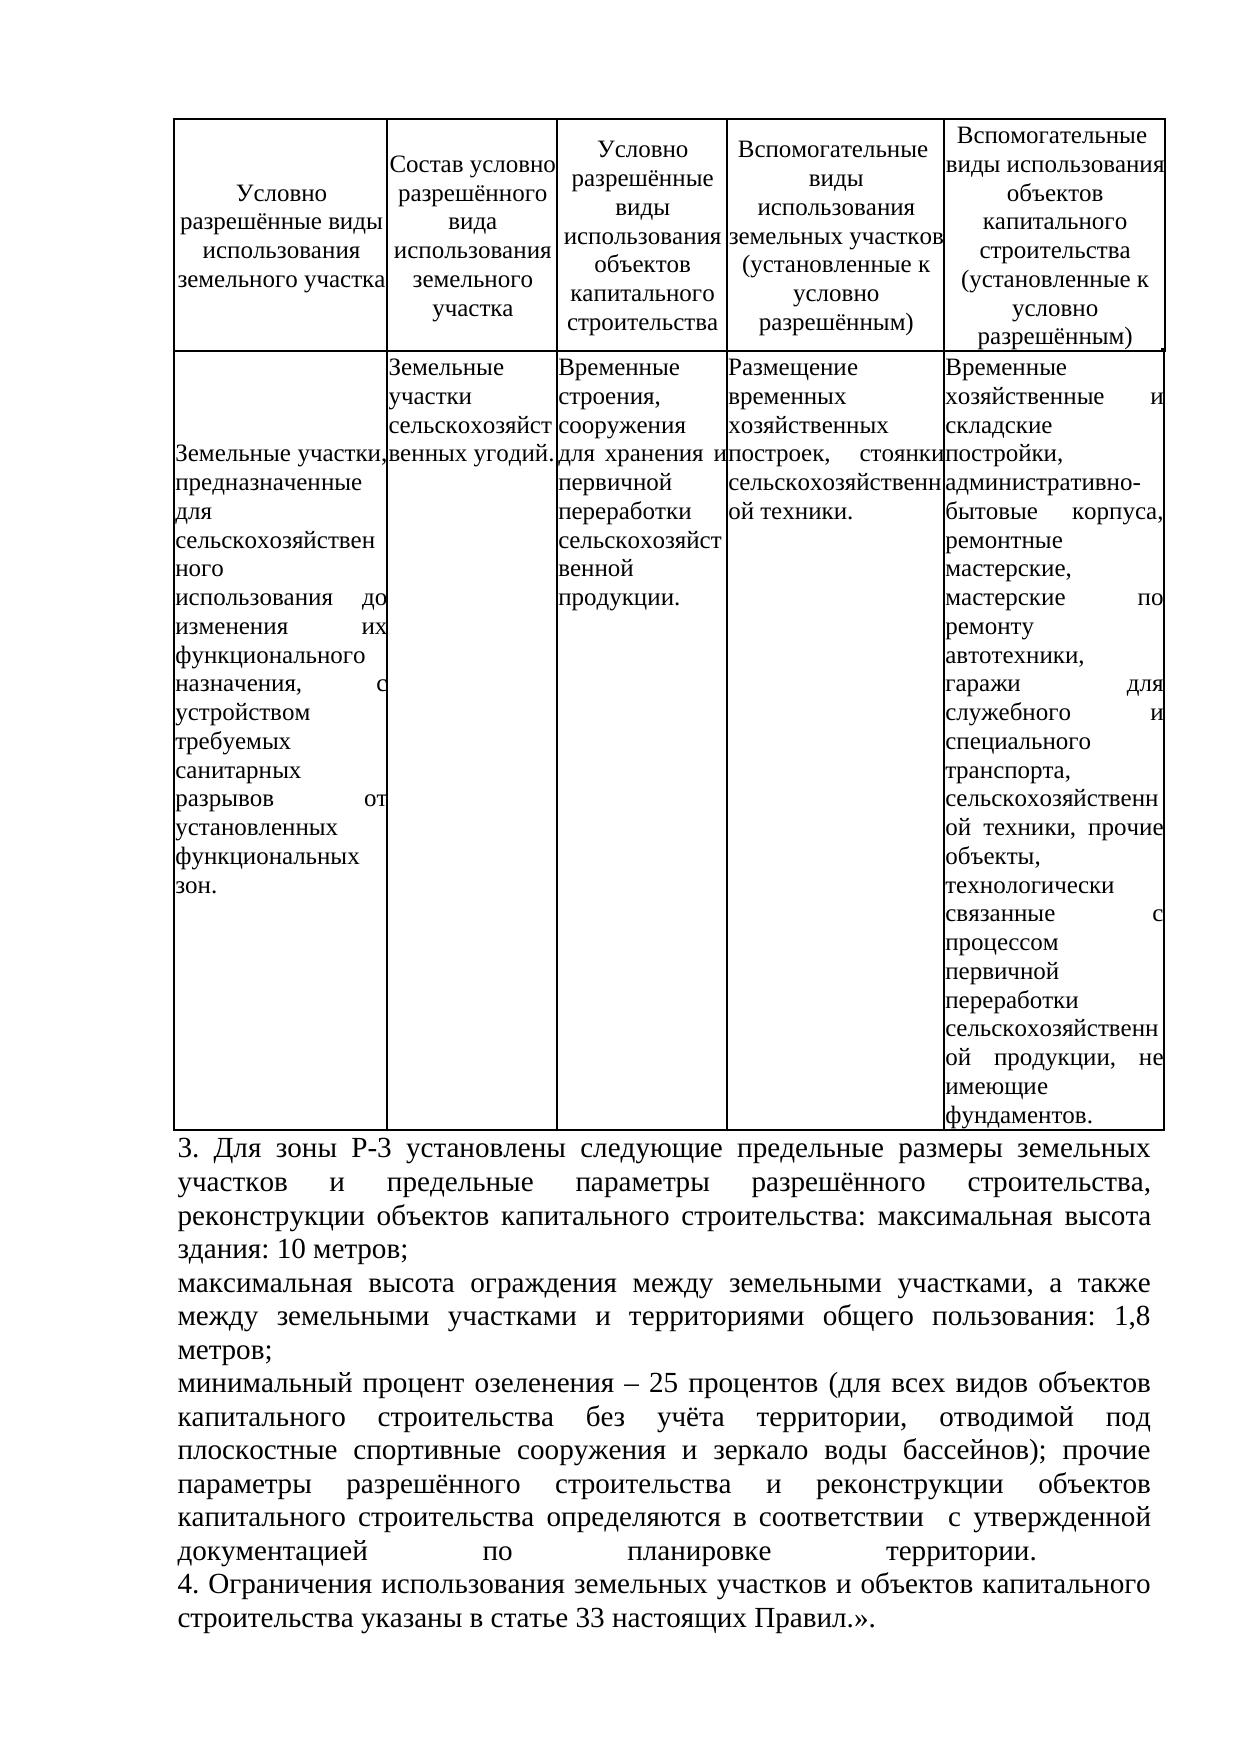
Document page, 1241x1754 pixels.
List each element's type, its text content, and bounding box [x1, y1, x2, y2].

table_header Условно разрешённые виды использования объектов капитального строительства [558, 120, 726, 350]
table_cell Земельные участки сельскохозяйственных угодий. [388, 352, 556, 1128]
table_cell Земельные участки, предназначенные для сельскохозяйственного использования до изменения их функционального назначения, с устройством требуемых санитарных разрывов от установленных функциональных зон. [175, 352, 386, 1128]
table_header Вспомогательные виды использования объектов капитального строительства (установленные к условно разрешённым) [945, 120, 1164, 350]
table_cell Временные хозяйственные и складские постройки, административно-бытовые корпуса, ремонтные мастерские, мастерские по ремонту автотехники, гаражи для служебного и специального транспорта, сельскохозяйственной техники, прочие объекты, технологически связанные с процессом первичной переработки сельскохозяйственной продукции, не имеющие фундаментов. [945, 352, 1163, 1128]
table_header Состав условно разрешённого вида использования земельного участка [388, 120, 556, 350]
text 3. Для зоны Р-3 установлены следующие предельные размеры земельных участков и предельные параметры разрешённого строительства, реконструкции объектов капитального строительства: максимальная высота здания: ; [177, 1131, 1152, 1265]
table_header Вспомогательные виды использования земельных участков (установленные к условно разрешённым) [728, 120, 943, 350]
table_cell Размещение временных хозяйственных построек, стоянки сельскохозяйственной техники. [728, 352, 943, 1128]
table_cell Временные строения, сооружения для хранения и первичной переработки сельскохозяйственной продукции. [558, 352, 726, 1128]
table_header Условно разрешённые виды использования земельного участка [175, 120, 386, 350]
text максимальная высота ограждения между земельными участками, а также между земельными участками и территориями общего пользования: ; минимальный процент озеленения – 25 процентов (для всех видов объектов капитального строительства без учёта территории, отводимой под плоскостные спортивные сооружения и зеркало воды бассейнов); прочие параметры разрешённого строительства и реконструкции объектов капитального строительства определяются в соответствии с утвержденной документацией по планировке территории. 4. Ограничения использования земельных участков и объектов капитального строительства указаны в статье 33 настоящих Правил.». [177, 1265, 1152, 1634]
